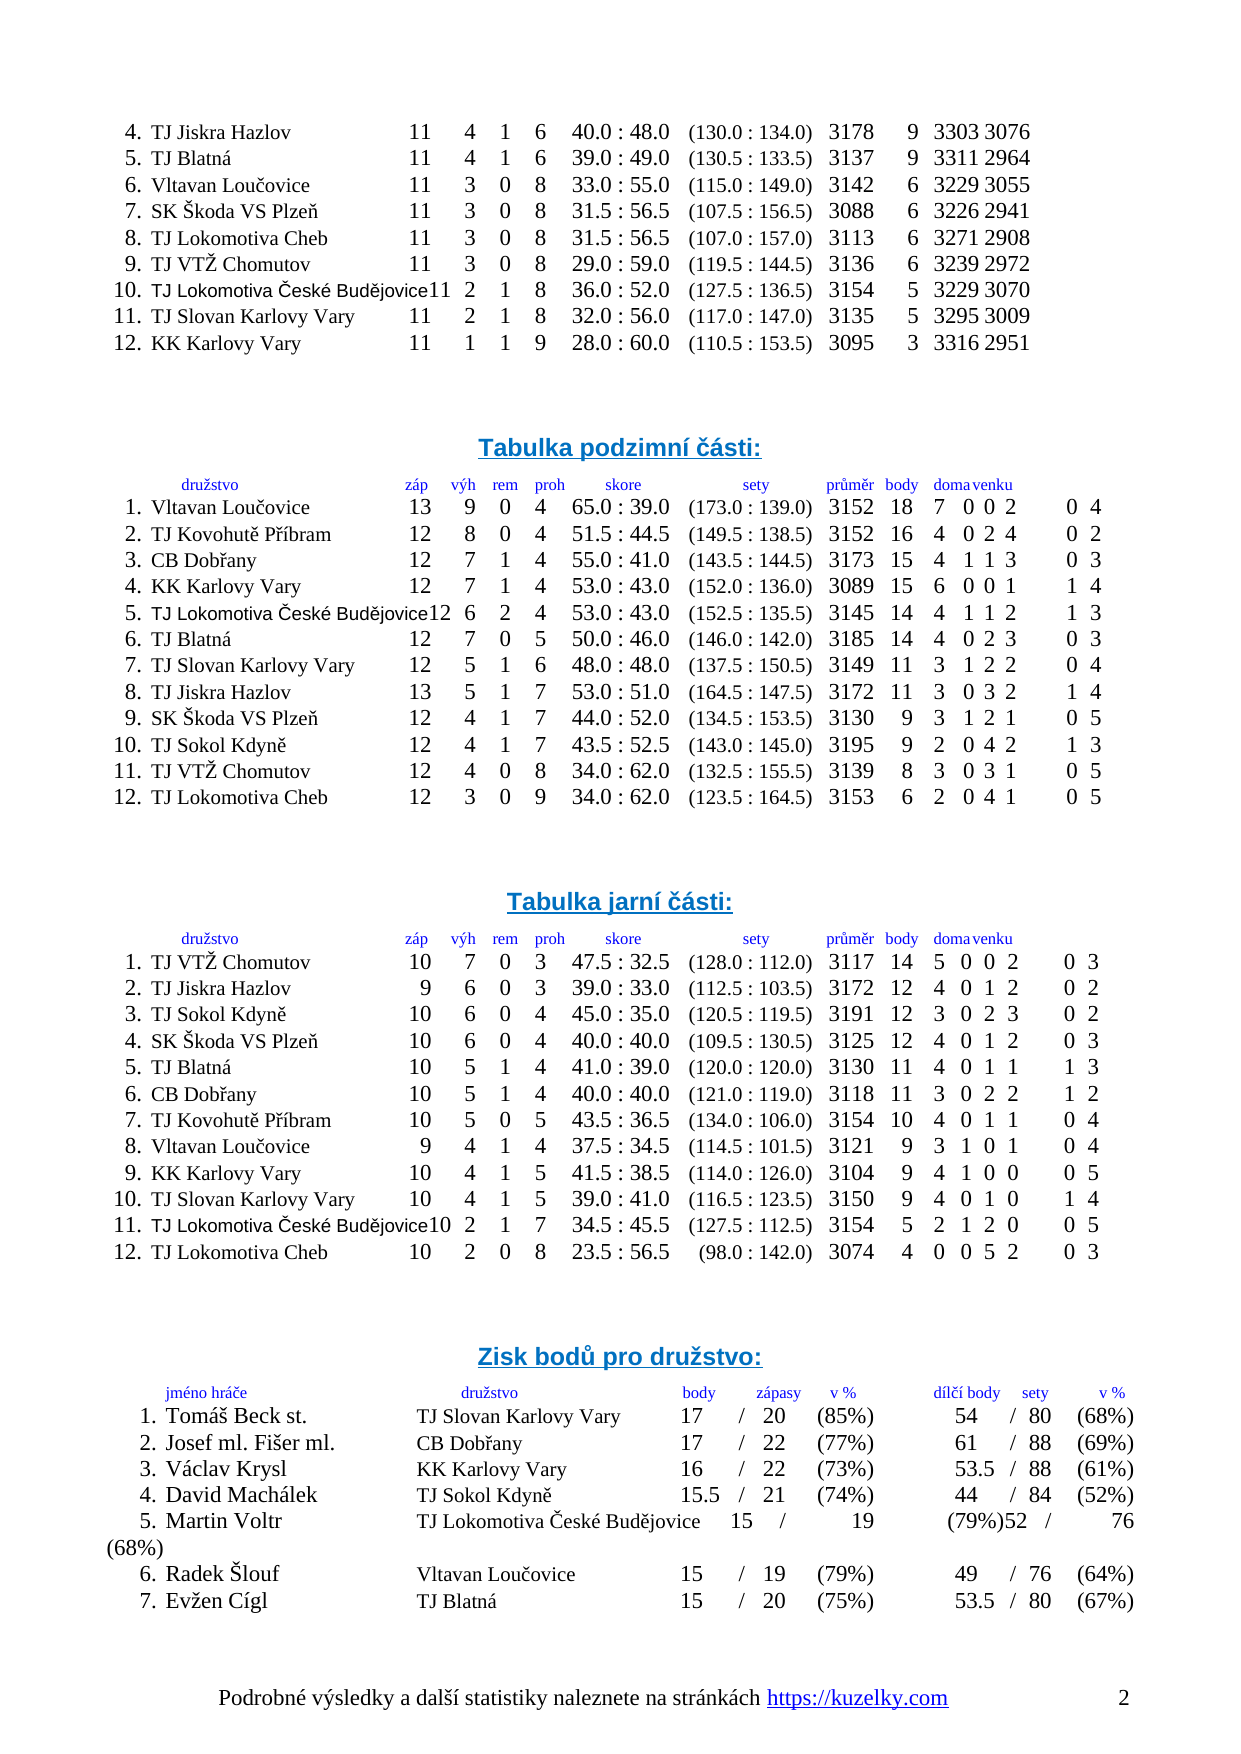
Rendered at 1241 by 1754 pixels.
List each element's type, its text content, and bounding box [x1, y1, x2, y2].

text 3. TJ Sokol Kdyně 10 6 0 4 45.0 : 35.0 (120.5 : 119.5) 3191 12 3 0 2 3 0 2 [106, 1001, 1134, 1027]
text 4. TJ Jiskra Hazlov 11 4 1 6 40.0 : 48.0 (130.0 : 134.0) 3178 9 3303 3076 [106, 118, 1134, 144]
text 12. TJ Lokomotiva Cheb 10 2 0 8 23.5 : 56.5 (98.0 : 142.0) 3074 4 0 0 5 2 0 3 [106, 1238, 1134, 1264]
text 5. TJ Blatná 11 4 1 6 39.0 : 49.0 (130.5 : 133.5) 3137 9 3311 2964 [106, 144, 1134, 171]
text 8. TJ Jiskra Hazlov 13 5 1 7 53.0 : 51.0 (164.5 : 147.5) 3172 11 3 0 3 2 1 4 [106, 678, 1134, 704]
text 10. TJ Lokomotiva České Budějovice 11 2 1 8 36.0 : 52.0 (127.5 : 136.5) 3154 5 3229 3070 [106, 276, 1134, 303]
text 1. TJ VTŽ Chomutov 10 7 0 3 47.5 : 32.5 (128.0 : 112.0) 3117 14 5 0 0 2 0 3 [106, 948, 1134, 974]
text 7. SK Škoda VS Plzeň 11 3 0 8 31.5 : 56.5 (107.5 : 156.5) 3088 6 3226 2941 [106, 197, 1134, 223]
text 10. TJ Sokol Kdyně 12 4 1 7 43.5 : 52.5 (143.0 : 145.0) 3195 9 2 0 4 2 1 3 [106, 731, 1134, 757]
text 7. Evžen Cígl TJ Blatná 15 / 20 (75%) 53.5 / 80 (67%) [106, 1587, 1134, 1613]
text 11. TJ Lokomotiva České Budějovice 10 2 1 7 34.5 : 45.5 (127.5 : 112.5) 3154 5 2 1 2 0 0 5 [106, 1211, 1134, 1238]
text 7. TJ Slovan Karlovy Vary 12 5 1 6 48.0 : 48.0 (137.5 : 150.5) 3149 11 3 1 2 2 0 4 [106, 652, 1134, 678]
text 1. Tomáš Beck st. TJ Slovan Karlovy Vary 17 / 20 (85%) 54 / 80 (68%) [106, 1402, 1134, 1428]
text 12. TJ Lokomotiva Cheb 12 3 0 9 34.0 : 62.0 (123.5 : 164.5) 3153 6 2 0 4 1 0 5 [106, 783, 1134, 810]
text 5. TJ Lokomotiva České Budějovice 12 6 2 4 53.0 : 43.0 (152.5 : 135.5) 3145 14 4 1 1 2 1 3 [106, 599, 1134, 625]
text 12. KK Karlovy Vary 11 1 1 9 28.0 : 60.0 (110.5 : 153.5) 3095 3 3316 2951 [106, 329, 1134, 355]
text Tabulka podzimní části: [94, 433, 1145, 462]
text 1. Vltavan Loučovice 13 9 0 4 65.0 : 39.0 (173.0 : 139.0) 3152 18 7 0 0 2 0 4 [106, 493, 1134, 520]
text 2. Josef ml. Fišer ml. CB Dobřany 17 / 22 (77%) 61 / 88 (69%) [106, 1428, 1134, 1455]
text 5. Martin Voltr TJ Lokomotiva České Budějovice 15 / 19 (79%) 52 / 76 (68%) [106, 1508, 1134, 1560]
text 3. CB Dobřany 12 7 1 4 55.0 : 41.0 (143.5 : 144.5) 3173 15 4 1 1 3 0 3 [106, 546, 1134, 572]
text 2. TJ Jiskra Hazlov 9 6 0 3 39.0 : 33.0 (112.5 : 103.5) 3172 12 4 0 1 2 0 2 [106, 974, 1134, 1001]
text 11. TJ Slovan Karlovy Vary 11 2 1 8 32.0 : 56.0 (117.0 : 147.0) 3135 5 3295 3009 [106, 303, 1134, 329]
text 9. KK Karlovy Vary 10 4 1 5 41.5 : 38.5 (114.0 : 126.0) 3104 9 4 1 0 0 0 5 [106, 1159, 1134, 1185]
text 6. TJ Blatná 12 7 0 5 50.0 : 46.0 (146.0 : 142.0) 3185 14 4 0 2 3 0 3 [106, 625, 1134, 652]
text 6. Radek Šlouf Vltavan Loučovice 15 / 19 (79%) 49 / 76 (64%) [106, 1560, 1134, 1587]
text 5. TJ Blatná 10 5 1 4 41.0 : 39.0 (120.0 : 120.0) 3130 11 4 0 1 1 1 3 [106, 1053, 1134, 1079]
text 6. Vltavan Loučovice 11 3 0 8 33.0 : 55.0 (115.0 : 149.0) 3142 6 3229 3055 [106, 171, 1134, 197]
text 3. Václav Krysl KK Karlovy Vary 16 / 22 (73%) 53.5 / 88 (61%) [106, 1455, 1134, 1481]
text družstvo záp výh rem proh skore sety průměr body doma venku [106, 929, 1134, 948]
text 8. Vltavan Loučovice 9 4 1 4 37.5 : 34.5 (114.5 : 101.5) 3121 9 3 1 0 1 0 4 [106, 1132, 1134, 1159]
text 10. TJ Slovan Karlovy Vary 10 4 1 5 39.0 : 41.0 (116.5 : 123.5) 3150 9 4 0 1 0 1 4 [106, 1185, 1134, 1211]
text 4. David Machálek TJ Sokol Kdyně 15.5 / 21 (74%) 44 / 84 (52%) [106, 1481, 1134, 1508]
text 7. TJ Kovohutě Příbram 10 5 0 5 43.5 : 36.5 (134.0 : 106.0) 3154 10 4 0 1 1 0 4 [106, 1106, 1134, 1132]
text 8. TJ Lokomotiva Cheb 11 3 0 8 31.5 : 56.5 (107.0 : 157.0) 3113 6 3271 2908 [106, 223, 1134, 250]
text jméno hráče družstvo body zápasy v % dílčí body sety v % [106, 1383, 1134, 1402]
text 9. TJ VTŽ Chomutov 11 3 0 8 29.0 : 59.0 (119.5 : 144.5) 3136 6 3239 2972 [106, 250, 1134, 276]
text 9. SK Škoda VS Plzeň 12 4 1 7 44.0 : 52.0 (134.5 : 153.5) 3130 9 3 1 2 1 0 5 [106, 704, 1134, 731]
text 6. CB Dobřany 10 5 1 4 40.0 : 40.0 (121.0 : 119.0) 3118 11 3 0 2 2 1 2 [106, 1079, 1134, 1106]
text družstvo záp výh rem proh skore sety průměr body doma venku [106, 474, 1134, 493]
text 4. KK Karlovy Vary 12 7 1 4 53.0 : 43.0 (152.0 : 136.0) 3089 15 6 0 0 1 1 4 [106, 572, 1134, 599]
text Tabulka jarní části: [94, 887, 1145, 916]
text 11. TJ VTŽ Chomutov 12 4 0 8 34.0 : 62.0 (132.5 : 155.5) 3139 8 3 0 3 1 0 5 [106, 757, 1134, 783]
text 4. SK Škoda VS Plzeň 10 6 0 4 40.0 : 40.0 (109.5 : 130.5) 3125 12 4 0 1 2 0 3 [106, 1027, 1134, 1053]
text 2. TJ Kovohutě Příbram 12 8 0 4 51.5 : 44.5 (149.5 : 138.5) 3152 16 4 0 2 4 0 2 [106, 520, 1134, 546]
text Zisk bodů pro družstvo: [94, 1342, 1145, 1371]
